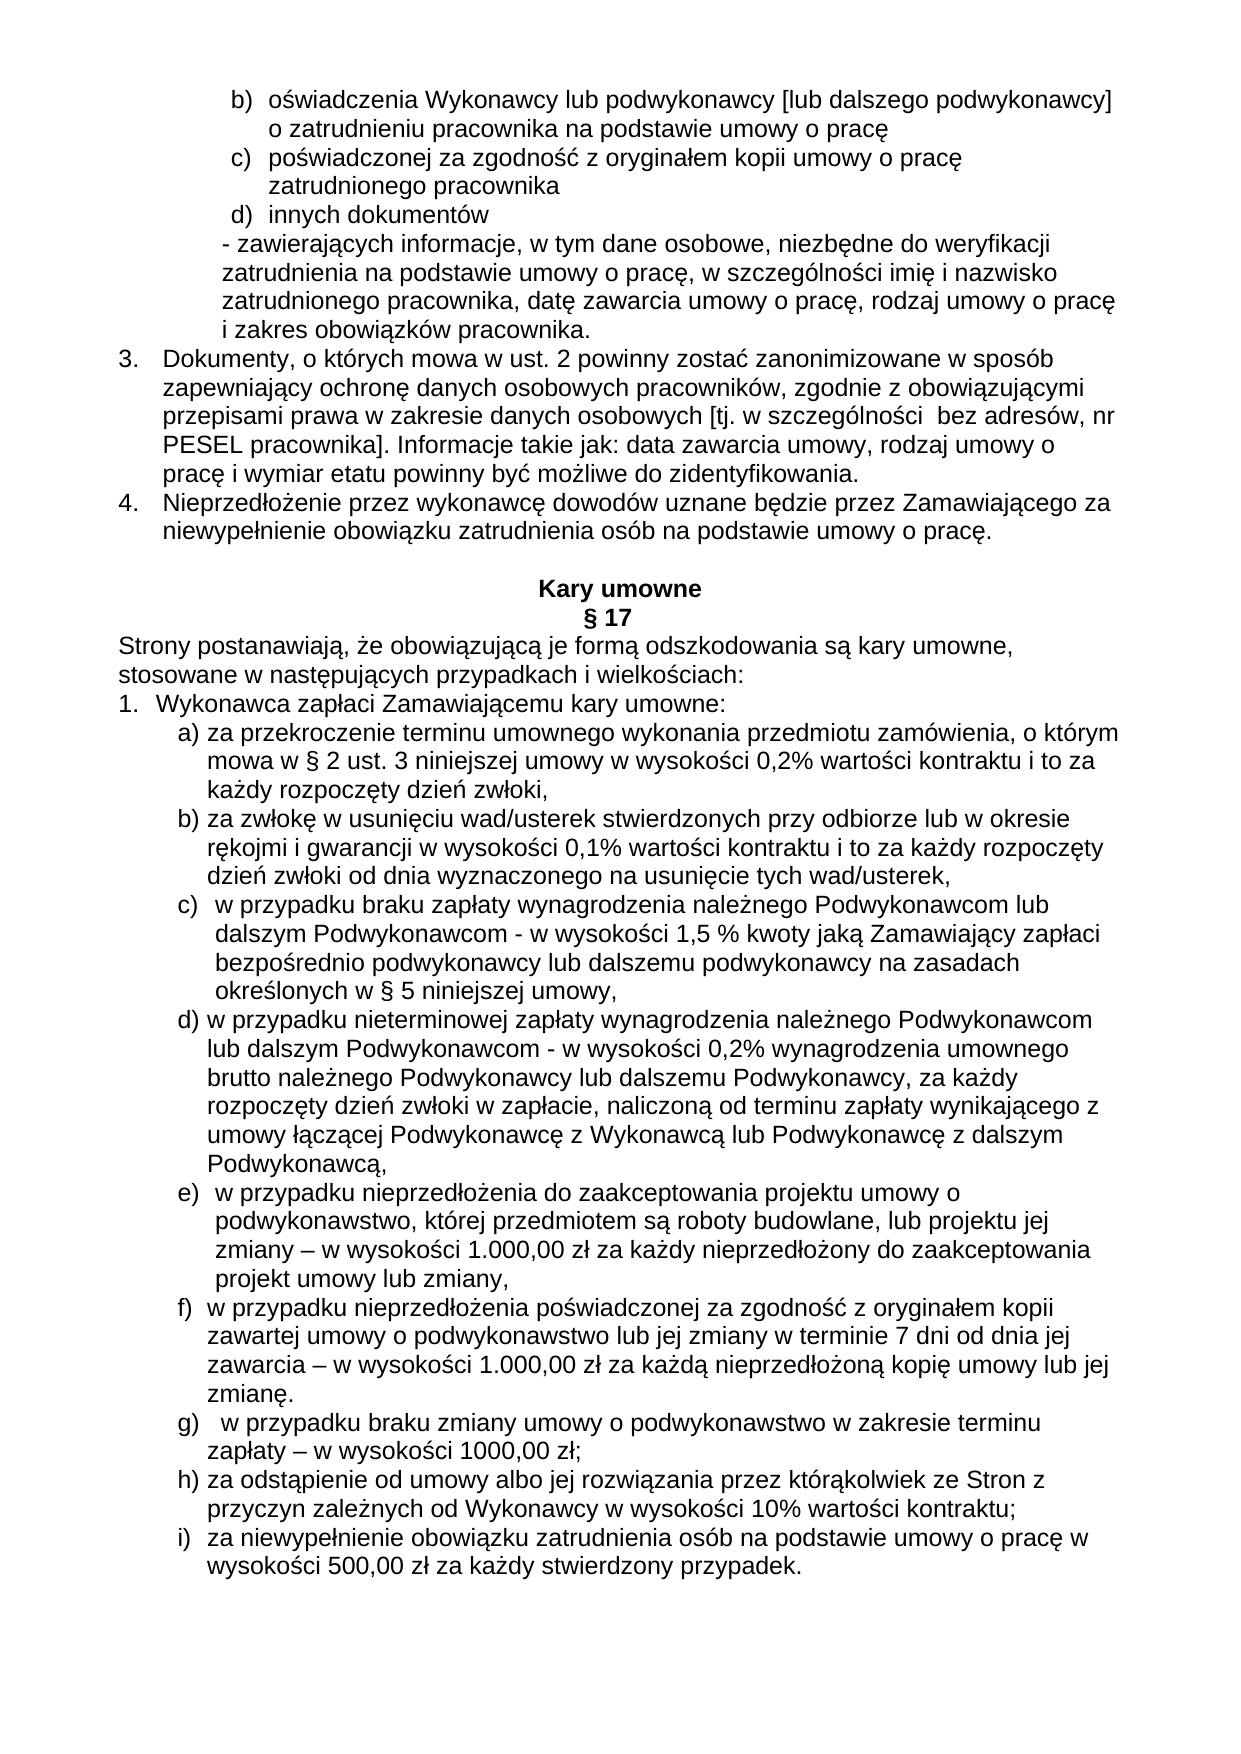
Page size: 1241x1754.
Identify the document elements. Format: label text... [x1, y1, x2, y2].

list - zawierających informacje, w tym dane osobowe, niezbędne do weryfikacji zatrudnienia na podstawie umowy o pracę, w szczególności imię i nazwisko zatrudnionego pracownika, datę zawarcia umowy o pracę, rodzaj umowy o pracę i zakres obowiązków pracownika. [222, 229, 1122, 344]
list w przypadku nieterminowej zapłaty wynagrodzenia należnego Podwykonawcom lub dalszym Podwykonawcom - w wysokości 0,2% wynagrodzenia umownego brutto należnego Podwykonawcy lub dalszemu Podwykonawcy, za każdy rozpoczęty dzień zwłoki w zapłacie, naliczoną od terminu zapłaty wynikającego z umowy łączącej Podwykonawcę z Wykonawcą lub Podwykonawcę z dalszym Podwykonawcą, [177, 1005, 1122, 1177]
list w przypadku nieprzedłożenia poświadczonej za zgodność z oryginałem kopii zawartej umowy o podwykonawstwo lub jej zmiany w terminie 7 dni od dnia jej zawarcia – w wysokości 1.000,00 zł za każdą nieprzedłożoną kopię umowy lub jej zmianę. [177, 1292, 1122, 1407]
text Kary umowne [118, 545, 1122, 602]
list w przypadku braku zmiany umowy o podwykonawstwo w zakresie terminu zapłaty – w wysokości 1000,00 zł; [177, 1407, 1122, 1465]
list oświadczenia Wykonawcy lub podwykonawcy [lub dalszego podwykonawcy] o zatrudnieniu pracownika na podstawie umowy o pracę [231, 85, 1122, 142]
list poświadczonej za zgodność z oryginałem kopii umowy o pracę zatrudnionego pracownika [231, 142, 1122, 200]
list za niewypełnienie obowiązku zatrudnienia osób na podstawie umowy o pracę w wysokości 500,00 zł za każdy stwierdzony przypadek. [177, 1522, 1122, 1580]
list Nieprzedłożenie przez wykonawcę dowodów uznane będzie przez Zamawiającego za niewypełnienie obowiązku zatrudnienia osób na podstawie umowy o pracę. [118, 487, 1122, 545]
list Dokumenty, o których mowa w ust. 2 powinny zostać zanonimizowane w sposób zapewniający ochronę danych osobowych pracowników, zgodnie z obowiązującymi przepisami prawa w zakresie danych osobowych [tj. w szczególności bez adresów, nr PESEL pracownika]. Informacje takie jak: data zawarcia umowy, rodzaj umowy o pracę i wymiar etatu powinny być możliwe do zidentyfikowania. [118, 344, 1122, 487]
list Wykonawca zapłaci Zamawiającemu kary umowne: [118, 689, 1122, 717]
list za zwłokę w usunięciu wad/usterek stwierdzonych przy odbiorze lub w okresie rękojmi i gwarancji w wysokości 0,1% wartości kontraktu i to za każdy rozpoczęty dzień zwłoki od dnia wyznaczonego na usunięcie tych wad/usterek, [177, 804, 1122, 890]
list w przypadku braku zapłaty wynagrodzenia należnego Podwykonawcom lub dalszym Podwykonawcom - w wysokości 1,5 % kwoty jaką Zamawiający zapłaci bezpośrednio podwykonawcy lub dalszemu podwykonawcy na zasadach określonych w § 5 niniejszej umowy, [177, 890, 1122, 1005]
list innych dokumentów [231, 200, 1122, 229]
list w przypadku nieprzedłożenia do zaakceptowania projektu umowy o podwykonawstwo, której przedmiotem są roboty budowlane, lub projektu jej zmiany – w wysokości 1.000,00 zł za każdy nieprzedłożony do zaakceptowania projekt umowy lub zmiany, [177, 1177, 1122, 1292]
list za przekroczenie terminu umownego wykonania przedmiotu zamówienia, o którym mowa w § 2 ust. 3 niniejszej umowy w wysokości 0,2% wartości kontraktu i to za każdy rozpoczęty dzień zwłoki, [177, 717, 1122, 804]
text Strony postanawiają, że obowiązującą je formą odszkodowania są kary umowne, stosowane w następujących przypadkach i wielkościach: [118, 631, 1122, 689]
list za odstąpienie od umowy albo jej rozwiązania przez którąkolwiek ze Stron z przyczyn zależnych od Wykonawcy w wysokości 10% wartości kontraktu; [177, 1465, 1122, 1522]
